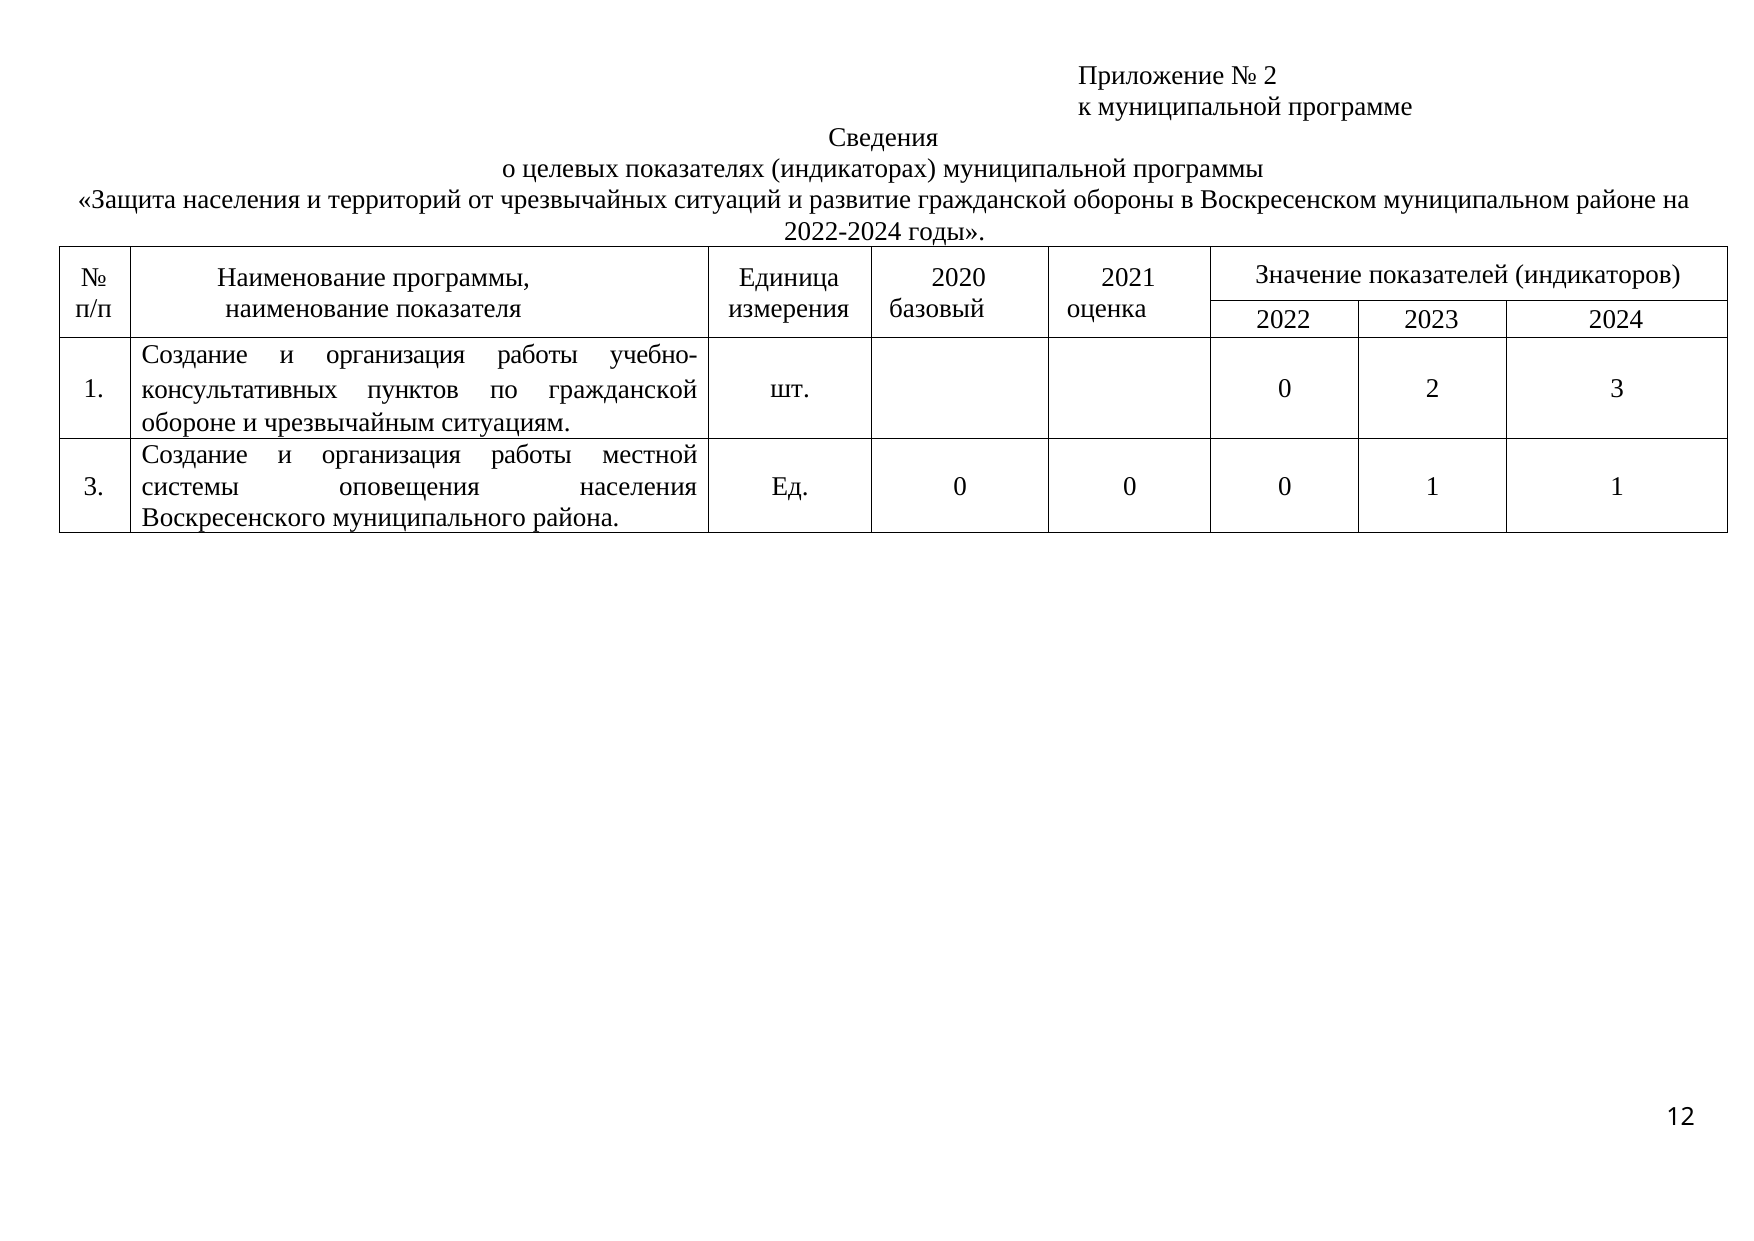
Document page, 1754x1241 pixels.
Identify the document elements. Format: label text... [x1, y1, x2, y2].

table_cell 0 [872, 439, 1048, 532]
table_cell 1. [60, 338, 130, 437]
table_cell 1 [1359, 439, 1506, 532]
table_cell 2023 [1359, 301, 1506, 337]
text Приложение № 2 [1078, 59, 1692, 90]
table_cell [872, 338, 1048, 437]
table_cell [1049, 338, 1210, 437]
table_cell 2022 [1211, 301, 1358, 337]
table_header № п/п [60, 247, 130, 337]
table_header Единица измерения [709, 247, 871, 337]
table_header Наименование программы, наименование показателя [131, 247, 708, 337]
table_cell 1 [1507, 439, 1727, 532]
table_cell Создание и организация работы учебно-консультативных пунктов по гражданской обороне и чрезвычайным ситуациям. [131, 338, 708, 437]
table_header 2020 базовый [872, 247, 1048, 337]
table_cell 2 [1359, 338, 1506, 437]
table_cell 3. [60, 439, 130, 532]
text «Защита населения и территорий от чрезвычайных ситуаций и развитие гражданской обороны в Воскресенском муниципальном районе на 2022-2024 годы». [74, 184, 1695, 246]
table_cell 0 [1211, 338, 1358, 437]
text Сведения [74, 121, 1692, 152]
table_cell 0 [1049, 439, 1210, 532]
table_header 2021 оценка [1049, 247, 1210, 337]
table_cell 0 [1211, 439, 1358, 532]
table_cell 3 [1507, 338, 1727, 437]
table_cell 2024 [1507, 301, 1727, 337]
table_cell Ед. [709, 439, 871, 532]
table_cell шт. [709, 338, 871, 437]
text о целевых показателях (индикаторах) муниципальной программы [74, 152, 1692, 184]
table_header Значение показателей (индикаторов) [1211, 247, 1727, 300]
text к муниципальной программе [1078, 90, 1692, 121]
table_cell Создание и организация работы местной системы оповещения населения Воскресенского муниципального района. [131, 439, 708, 532]
